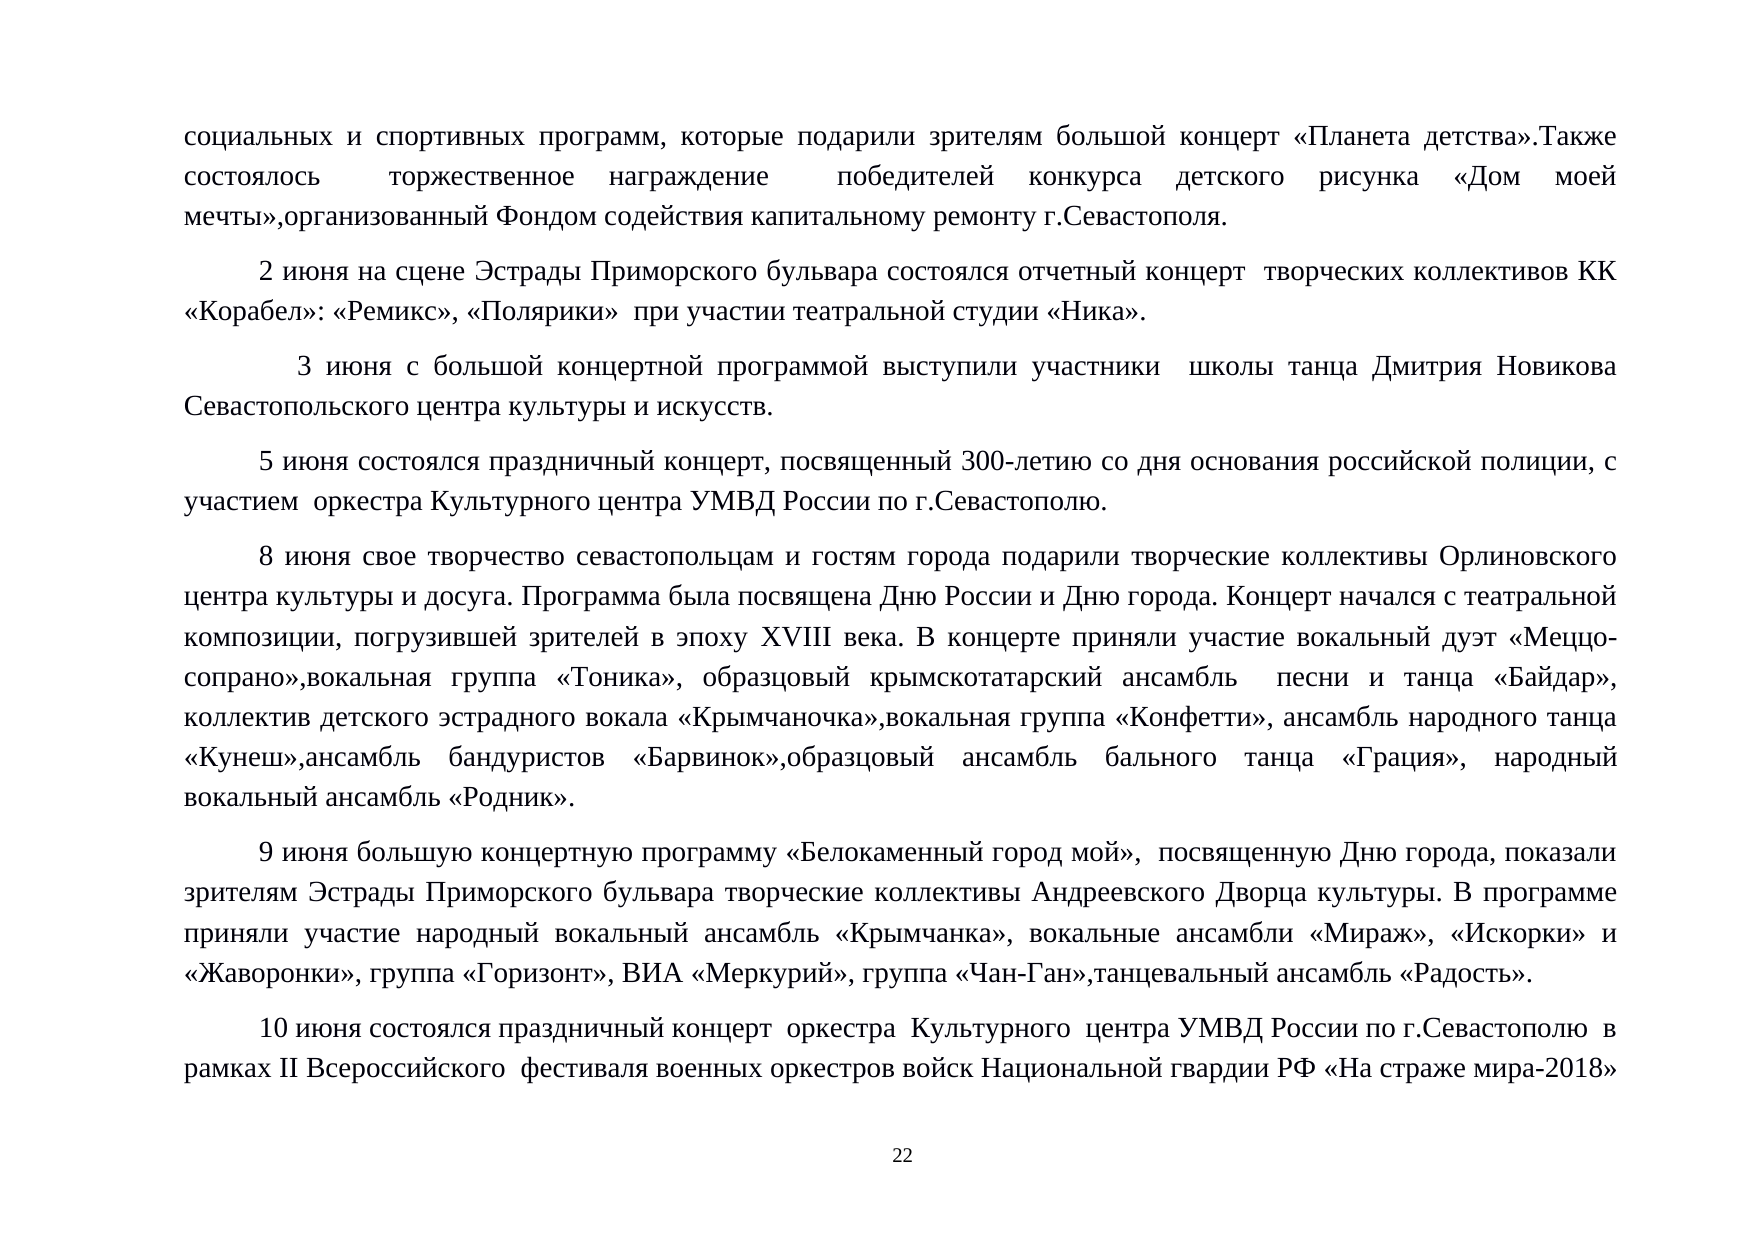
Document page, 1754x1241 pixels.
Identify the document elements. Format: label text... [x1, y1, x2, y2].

text 5 июня состоялся праздничный концерт, посвященный 300-летию со дня основания российской полиции, с участием оркестра Культурного центра УМВД России по г.Севастополю. [184, 443, 1618, 517]
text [184, 1010, 1618, 1083]
text 3 июня с большой концертной программой выступили участники школы танца Дмитрия Новикова Севастопольского центра культуры и искусств. [184, 348, 1618, 422]
text 9 июня большую концертную программу «Белокаменный город мой», посвященную Дню города, показали зрителям Эстрады Приморского бульвара творческие коллективы Андреевского Дворца культуры. В программе приняли участие народный вокальный ансамбль «Крымчанка», вокальные ансамбли «Мираж», «Искорки» и «Жаворонки», группа «Горизонт», ВИА «Меркурий», группа «Чан-Ган»,танцевальный ансамбль «Радость». [184, 834, 1618, 988]
text 2 июня на сцене Эстрады Приморского бульвара состоялся отчетный концерт творческих коллективов КК «Корабел»: «Ремикс», «Полярики» при участии театральной студии «Ника». [184, 253, 1618, 327]
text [184, 118, 1618, 232]
text 8 июня свое творчество севастопольцам и гостям города подарили творческие коллективы Орлиновского центра культуры и досуга. Программа была посвящена Дню России и Дню города. Концерт начался с театральной композиции, погрузившей зрителей в эпоху XVIII века. В концерте приняли участие вокальный дуэт «Меццо-сопрано»,вокальная группа «Тоника», образцовый крымскотатарский ансамбль песни и танца «Байдар», коллектив детского эстрадного вокала «Крымчаночка»,вокальная группа «Конфетти», ансамбль народного танца «Кунеш»,ансамбль бандуристов «Барвинок»,образцовый ансамбль бального танца «Грация», народный вокальный ансамбль «Родник». [184, 538, 1618, 813]
